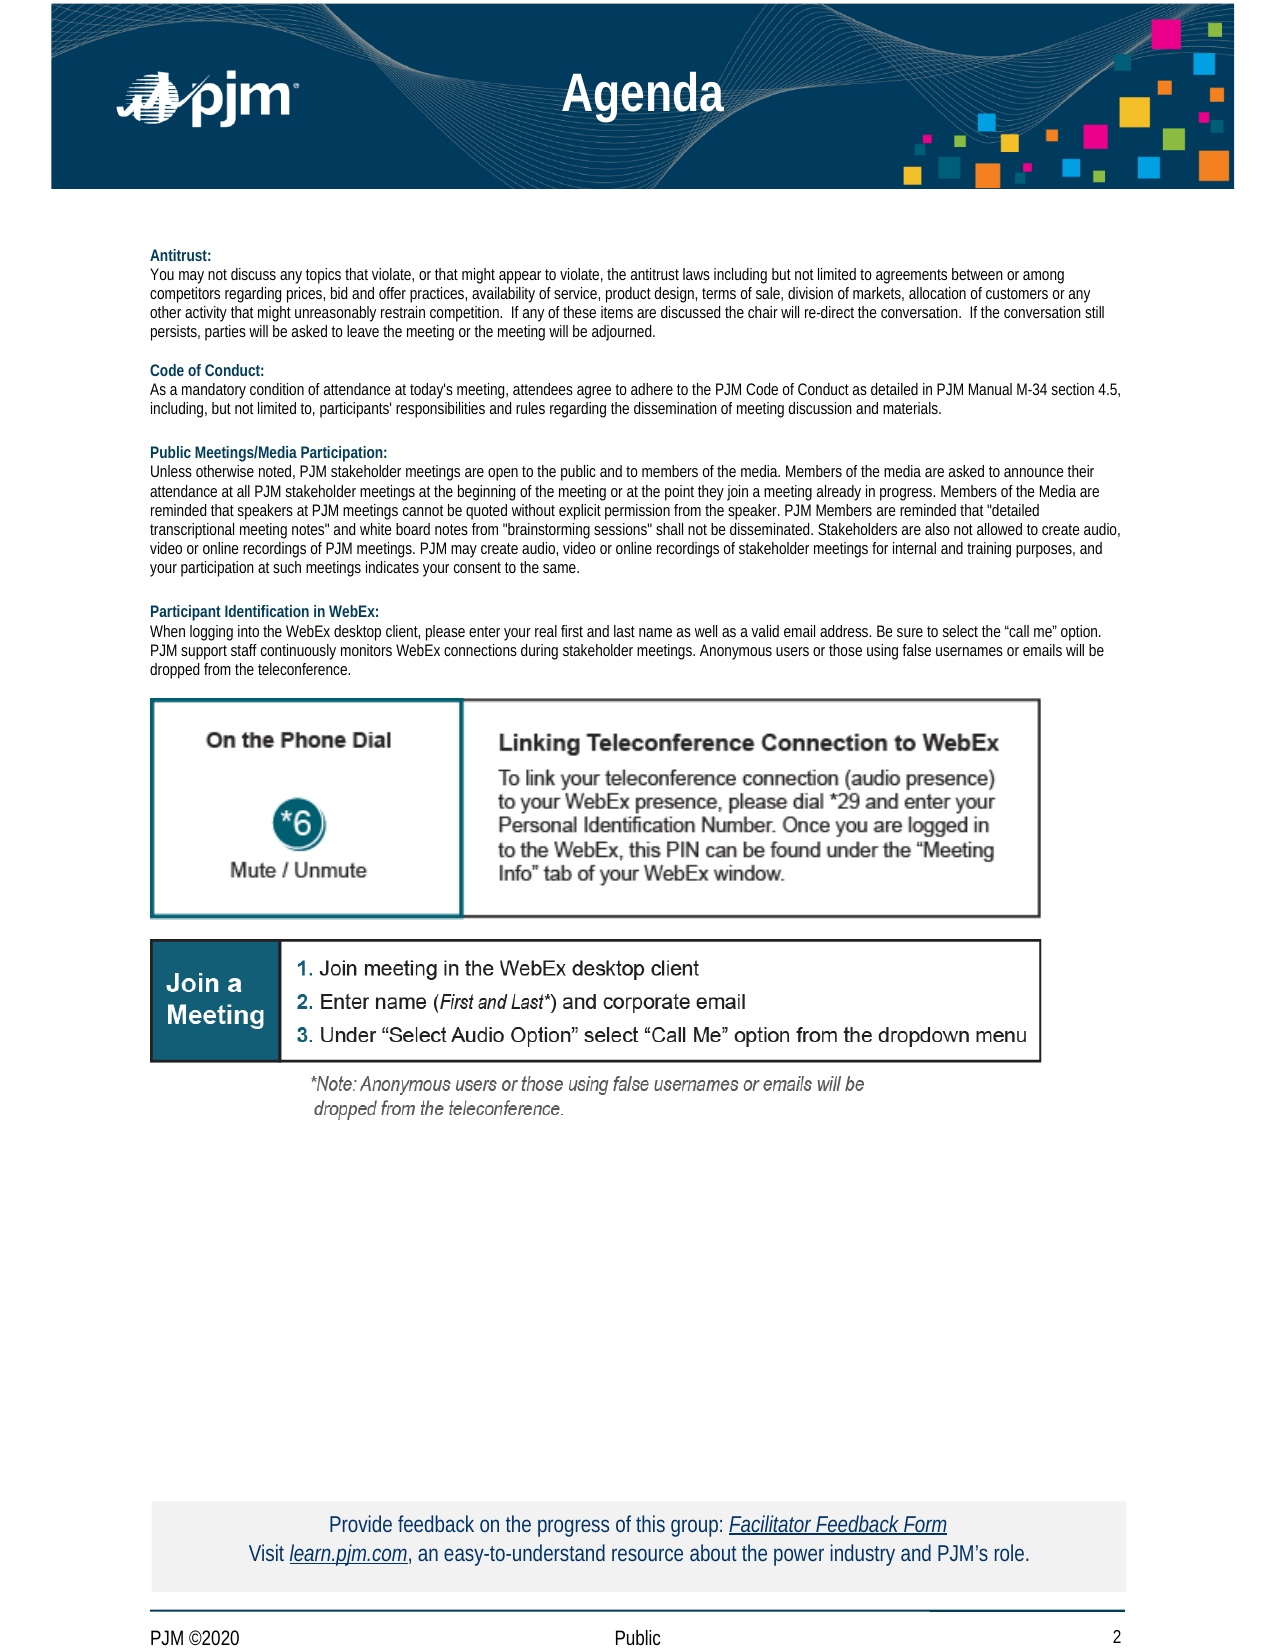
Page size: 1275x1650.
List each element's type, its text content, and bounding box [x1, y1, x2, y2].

text PJM support staff continuously monitors WebEx connections during stakeholder meetings. Anonymous users or those using false usernames or emails will be dropped from the teleconference. [150, 641, 1125, 679]
text When logging into the WebEx desktop client, please enter your real first and last name as well as a valid email address. Be sure to select the “call me” option. [150, 621, 1125, 641]
text You may not discuss any topics that violate, or that might appear to violate, the antitrust laws including but not limited to agreements between or among competitors regarding prices, bid and offer practices, availability of service, product design, terms of sale, division of markets, allocation of customers or any other activity that might unreasonably restrain competition. If any of these items are discussed the chair will re-direct the conversation. If the conversation still persists, parties will be asked to leave the meeting or the meeting will be adjourned. [150, 265, 1125, 341]
subtitle Participant Identification in WebEx: [150, 602, 1125, 621]
subtitle Antitrust: [150, 246, 1125, 265]
title Code of Conduct: [150, 361, 1125, 380]
picture [150, 698, 1041, 920]
picture [51, 2, 1235, 189]
text Unless otherwise noted, PJM stakeholder meetings are open to the public and to members of the media. Members of the media are asked to announce their attendance at all PJM stakeholder meetings at the beginning of the meeting or at the point they join a meeting already in progress. Members of the Media are reminded that speakers at PJM meetings cannot be quoted without explicit permission from the speaker. PJM Members are reminded that "detailed transcriptional meeting notes" and white board notes from "brainstorming sessions" shall not be disseminated. Stakeholders are also not allowed to create audio, video or online recordings of PJM meetings. PJM may create audio, video or online recordings of stakeholder meetings for internal and training purposes, and your participation at such meetings indicates your consent to the same. [150, 462, 1125, 577]
text As a mandatory condition of attendance at today's meeting, attendees agree to adhere to the PJM Code of Conduct as detailed in PJM Manual M-34 section 4.5, including, but not limited to, participants' responsibilities and rules regarding the dissemination of meeting discussion and materials. [150, 380, 1125, 418]
subtitle Public Meetings/Media Participation: [150, 443, 1125, 462]
picture [150, 939, 1068, 1122]
